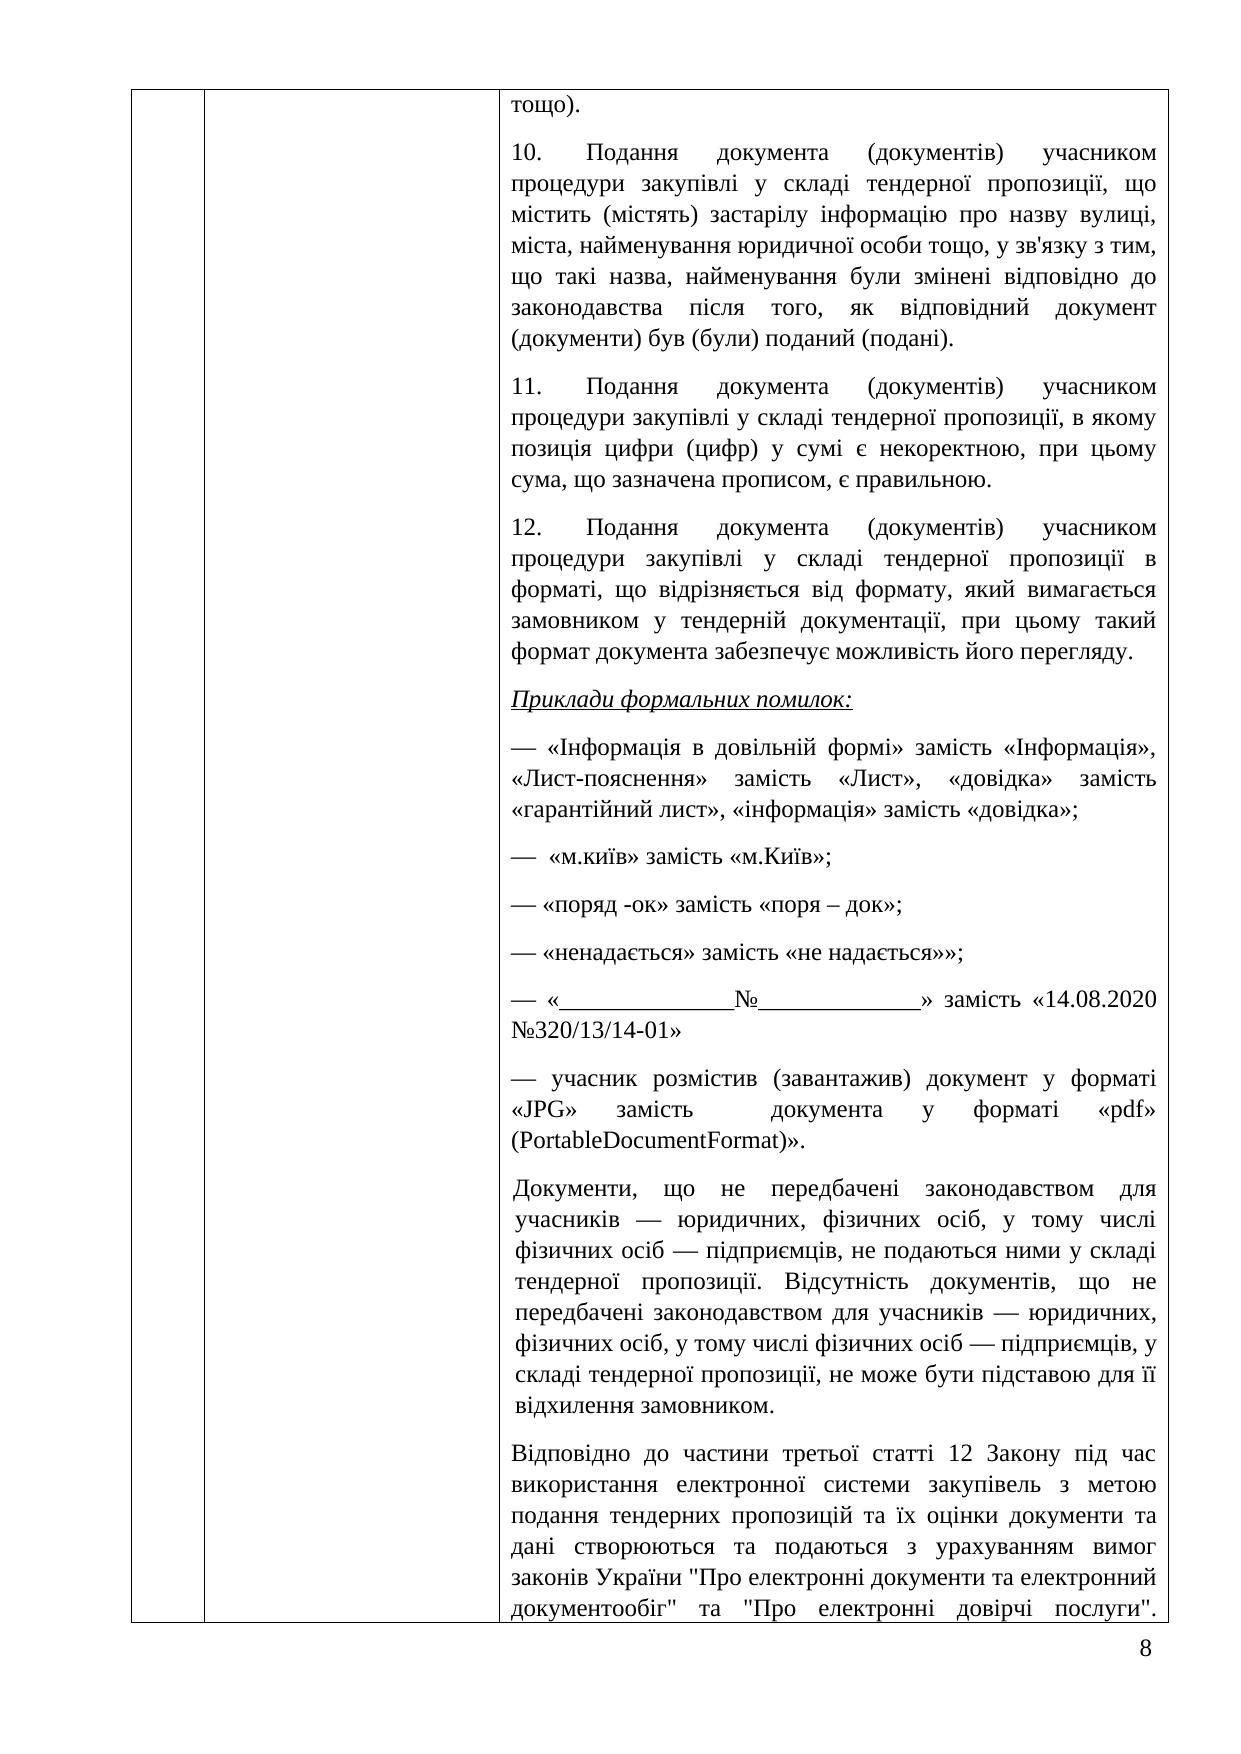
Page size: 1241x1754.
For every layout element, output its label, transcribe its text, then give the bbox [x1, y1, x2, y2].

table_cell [500, 90, 1168, 1622]
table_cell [205, 90, 499, 1622]
table_cell 1 [132, 90, 204, 1622]
